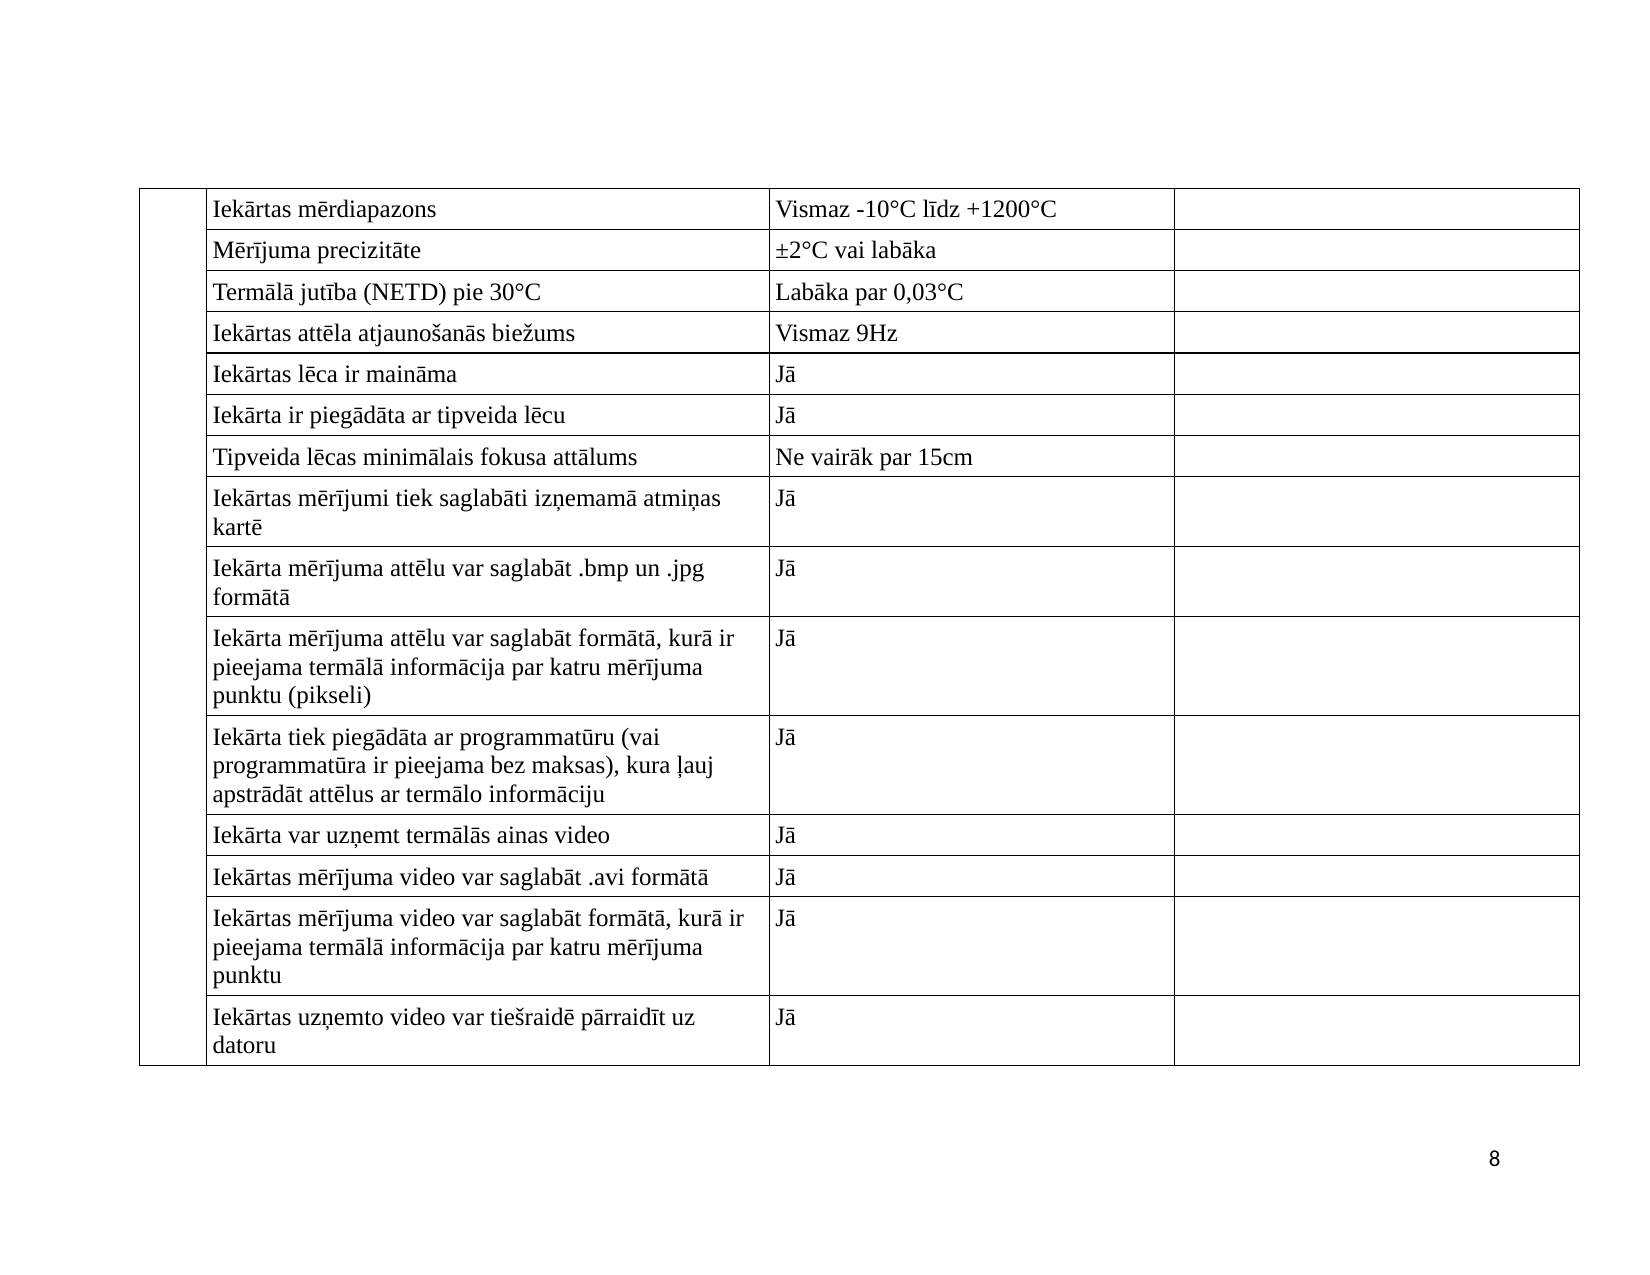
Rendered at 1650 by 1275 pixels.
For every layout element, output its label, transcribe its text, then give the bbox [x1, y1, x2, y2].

table_cell Iekārta var uzņemt termālās ainas video [207, 815, 769, 855]
table_cell Ne vairāk par 15cm [770, 436, 1174, 476]
table_cell Iekārtas mērījumi tiek saglabāti izņemamā atmiņas kartē [207, 477, 769, 546]
table_cell Iekārtas uzņemto video var tiešraidē pārraidīt uz datoru [207, 996, 769, 1065]
table_cell [1175, 547, 1579, 616]
table_cell [1175, 354, 1579, 394]
table_cell Jā [770, 354, 1174, 394]
table_cell [1175, 395, 1579, 435]
table_cell Jā [770, 477, 1174, 546]
table_cell Labāka par 0,03°C [770, 271, 1174, 311]
table_cell [1175, 617, 1579, 715]
table_cell Jā [770, 395, 1174, 435]
table_cell [1175, 312, 1579, 352]
table_cell [1175, 477, 1579, 546]
table_cell Iekārta tiek piegādāta ar programmatūru (vai programmatūra ir pieejama bez maksas), kura ļauj apstrādāt attēlus ar termālo informāciju [207, 716, 769, 814]
table_cell [1175, 716, 1579, 814]
table_cell [1175, 230, 1579, 270]
table_cell Iekārtas attēla atjaunošanās biežums [207, 312, 769, 352]
table_cell Jā [770, 856, 1174, 896]
table_cell Jā [770, 617, 1174, 715]
table_cell Vismaz 9Hz [770, 312, 1174, 352]
table_cell ±2°C vai labāka [770, 230, 1174, 270]
table_cell [1175, 996, 1579, 1065]
table_cell Iekārta mērījuma attēlu var saglabāt .bmp un .jpg formātā [207, 547, 769, 616]
table_cell Mērījuma precizitāte [207, 230, 769, 270]
table_cell [1175, 856, 1579, 896]
table_cell Iekārtas lēca ir maināma [207, 354, 769, 394]
table_cell Jā [770, 547, 1174, 616]
table_cell Iekārtas mērījuma video var saglabāt formātā, kurā ir pieejama termālā informācija par katru mērījuma punktu [207, 897, 769, 995]
table_cell [1175, 815, 1579, 855]
table_cell Jā [770, 815, 1174, 855]
table_cell Termālā jutība (NETD) pie 30°C [207, 271, 769, 311]
table_cell Iekārtas mērdiapazons [207, 189, 769, 229]
table_cell [1175, 436, 1579, 476]
table_cell Tipveida lēcas minimālais fokusa attālums [207, 436, 769, 476]
table_cell Jā [770, 716, 1174, 814]
table_cell [1175, 897, 1579, 995]
table_cell Jā [770, 996, 1174, 1065]
table_cell Jā [770, 897, 1174, 995]
table_cell Iekārta ir piegādāta ar tipveida lēcu [207, 395, 769, 435]
table_cell Vismaz -10°C līdz +1200°C [770, 189, 1174, 229]
table_cell Iekārta mērījuma attēlu var saglabāt formātā, kurā ir pieejama termālā informācija par katru mērījuma punktu (pikseli) [207, 617, 769, 715]
table_cell [1175, 271, 1579, 311]
table_cell [1175, 189, 1579, 229]
table_cell Iekārtas mērījuma video var saglabāt .avi formātā [207, 856, 769, 896]
